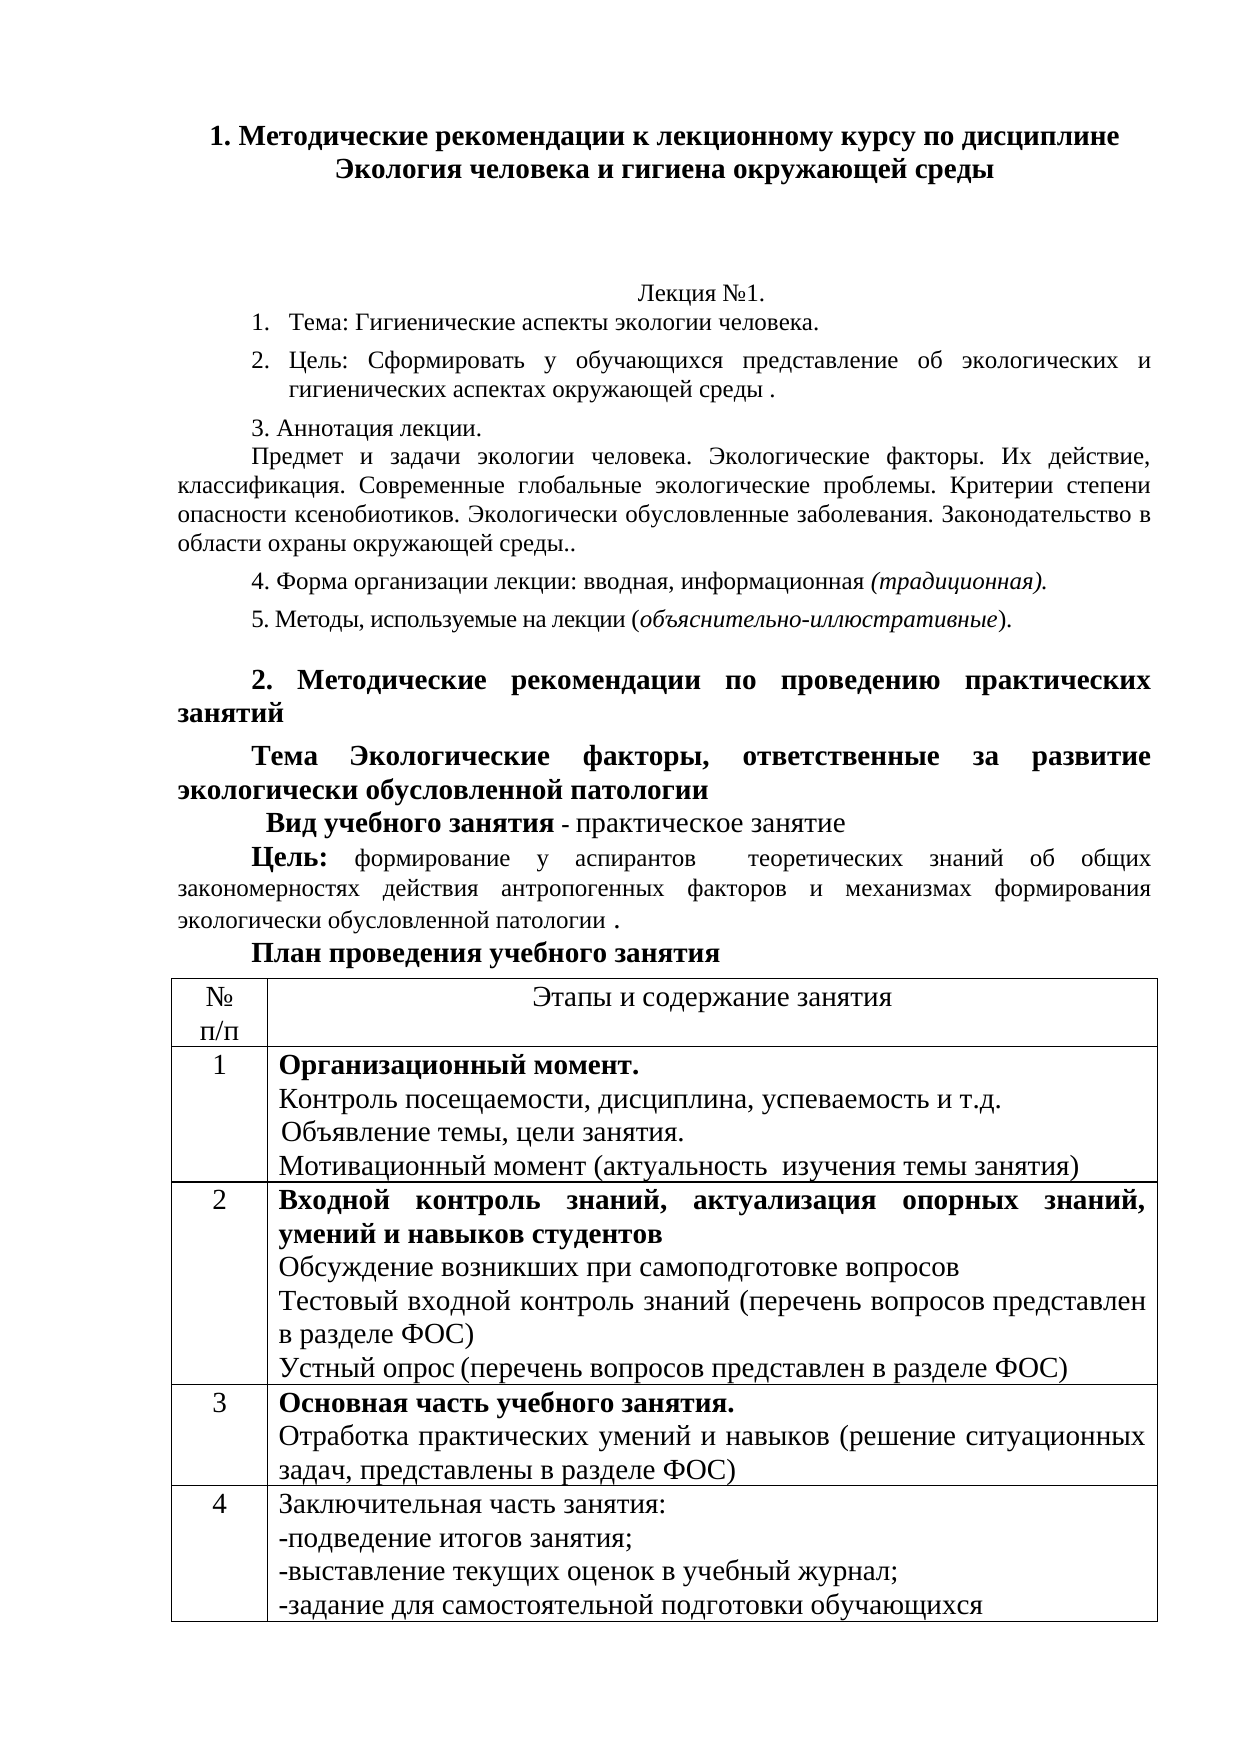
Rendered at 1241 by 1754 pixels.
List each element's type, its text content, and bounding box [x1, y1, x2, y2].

text 3. Аннотация лекции. [177, 413, 1152, 441]
text 2. Методические рекомендации по проведению практических занятий [177, 662, 1152, 729]
table_cell Заключительная часть занятия: -подведение итогов занятия; -выставление текущих оценок в учебный журнал; -задание для самостоятельной подготовки обучающихся [268, 1486, 1157, 1621]
text Предмет и задачи экологии человека. Экологические факторы. Их действие, классификация. Современные глобальные экологические проблемы. Критерии степени опасности ксенобиотиков. Экологически обусловленные заболевания. Законодательство в области охраны окружающей среды.. [177, 441, 1152, 556]
table_cell Организационный момент. Контроль посещаемости, дисциплина, успеваемость и т.д. Объявление темы, цели занятия. Мотивационный момент (актуальность изучения темы занятия) [268, 1047, 1157, 1181]
table_header № п/п [172, 979, 267, 1046]
table_cell 1 [172, 1047, 267, 1181]
table_cell 2 [172, 1183, 267, 1384]
table_header Этапы и содержание занятия [268, 979, 1157, 1046]
text Цель: формирование у аспирантов теоретических знаний об общих закономерностях действия антропогенных факторов и механизмах формирования экологически обусловленной патологии . [177, 839, 1152, 935]
table_cell Основная часть учебного занятия. Отработка практических умений и навыков (решение ситуационных задач, представлены в разделе ФОС) [268, 1385, 1157, 1485]
text Тема Экологические факторы, ответственные за развитие экологически обусловленной патологии [177, 738, 1152, 806]
list Цель: Сформировать у обучающихся представление об экологических и гигиенических аспектах окружающей среды . [251, 346, 1152, 403]
list Тема: Гигиенические аспекты экологии человека. [251, 307, 1152, 336]
table_cell 4 [172, 1486, 267, 1621]
table_cell Входной контроль знаний, актуализация опорных знаний, умений и навыков студентов Обсуждение возникших при самоподготовке вопросов Тестовый входной контроль знаний (перечень вопросов представлен в разделе ФОС) Устный опрос (перечень вопросов представлен в разделе ФОС) [268, 1183, 1157, 1384]
text 5. Методы, используемые на лекции (объяснительно-иллюстративные). [177, 604, 1152, 633]
text 1. Методические рекомендации к лекционному курсу по дисциплине Экология человека и гигиена окружающей среды [177, 118, 1152, 185]
text Лекция №1. [177, 278, 1152, 307]
text Вид учебного занятия - практическое занятие [177, 806, 1152, 839]
text План проведения учебного занятия [177, 935, 1152, 968]
text 4. Форма организации лекции: вводная, информационная (традиционная). [177, 566, 1152, 595]
table_cell 3 [172, 1385, 267, 1485]
